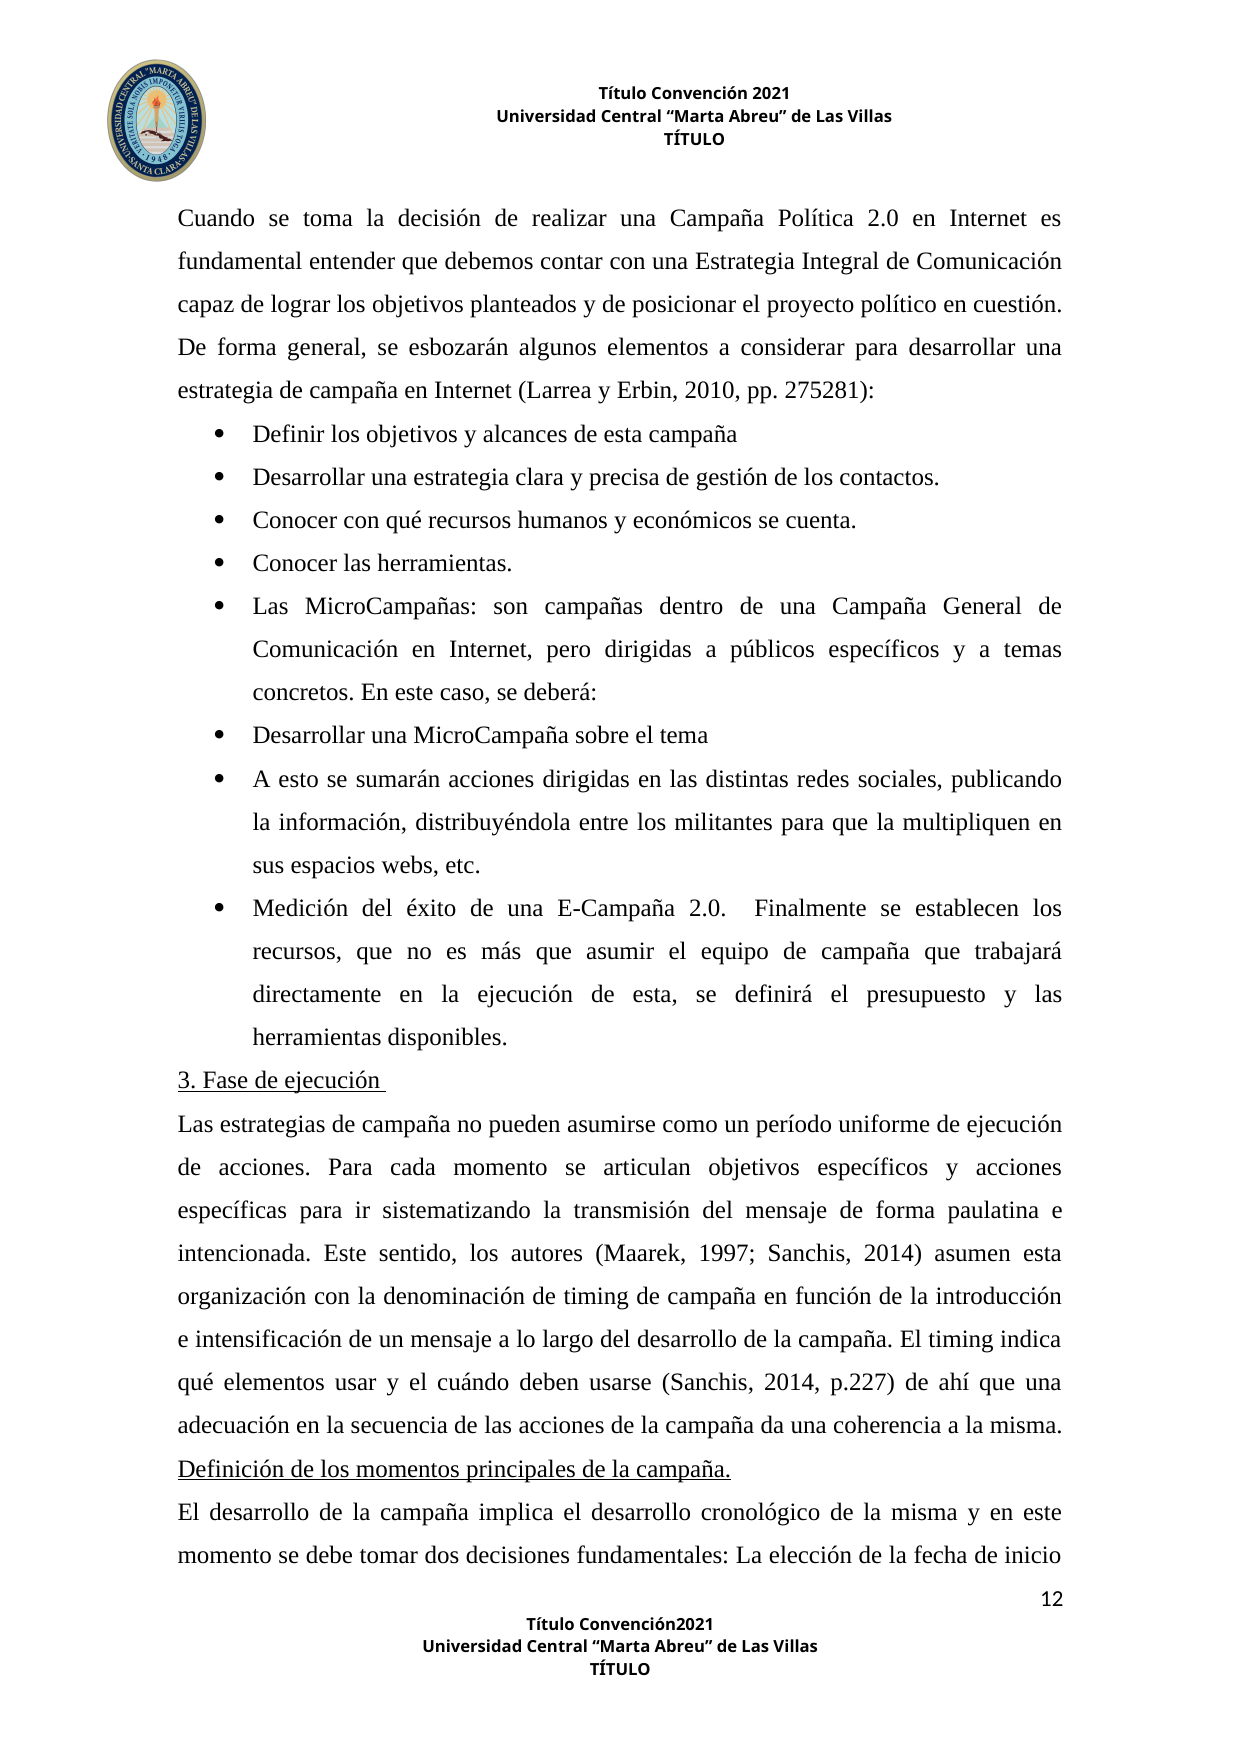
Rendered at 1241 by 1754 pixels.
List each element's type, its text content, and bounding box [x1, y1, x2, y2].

list Desarrollar una estrategia clara y precisa de gestión de los contactos. [215, 462, 1063, 491]
list A esto se sumarán acciones dirigidas en las distintas redes sociales, publicando la información, distribuyéndola entre los militantes para que la multipliquen en sus espacios webs, etc. [215, 764, 1063, 879]
list Medición del éxito de una E-Campaña 2.0. Finalmente se establecen los recursos, que no es más que asumir el equipo de campaña que trabajará directamente en la ejecución de esta, se definirá el presupuesto y las herramientas disponibles. [215, 893, 1063, 1051]
text Cuando se toma la decisión de realizar una Campaña Política 2.0 en Internet es fundamental entender que debemos contar con una Estrategia Integral de Comunicación capaz de lograr los objetivos planteados y de posicionar el proyecto político en cuestión. De forma general, se esbozarán algunos elementos a considerar para desarrollar una estrategia de campaña en Internet (Larrea y Erbin, 2010, pp. 275281): [177, 203, 1063, 404]
text 3. Fase de ejecución [177, 1066, 1063, 1094]
list Conocer con qué recursos humanos y económicos se cuenta. [215, 505, 1063, 534]
list Las MicroCampañas: son campañas dentro de una Campaña General de Comunicación en Internet, pero dirigidas a públicos específicos y a temas concretos. En este caso, se deberá: [215, 591, 1063, 706]
list Desarrollar una MicroCampaña sobre el tema [215, 721, 1063, 749]
list Definir los objetivos y alcances de esta campaña [215, 419, 1063, 447]
picture [106, 59, 207, 183]
list Conocer las herramientas. [215, 548, 1063, 577]
text Las estrategias de campaña no pueden asumirse como un período uniforme de ejecución de acciones. Para cada momento se articulan objetivos específicos y acciones específicas para ir sistematizando la transmisión del mensaje de forma paulatina e intencionada. Este sentido, los autores (Maarek, 1997; Sanchis, 2014) asumen esta organización con la denominación de timing de campaña en función de la introducción e intensificación de un mensaje a lo largo del desarrollo de la campaña. El timing indica qué elementos usar y el cuándo deben usarse (Sanchis, 2014, p.227) de ahí que una adecuación en la secuencia de las acciones de la campaña da una coherencia a la misma. Definición de los momentos principales de la campaña. [177, 1109, 1063, 1482]
